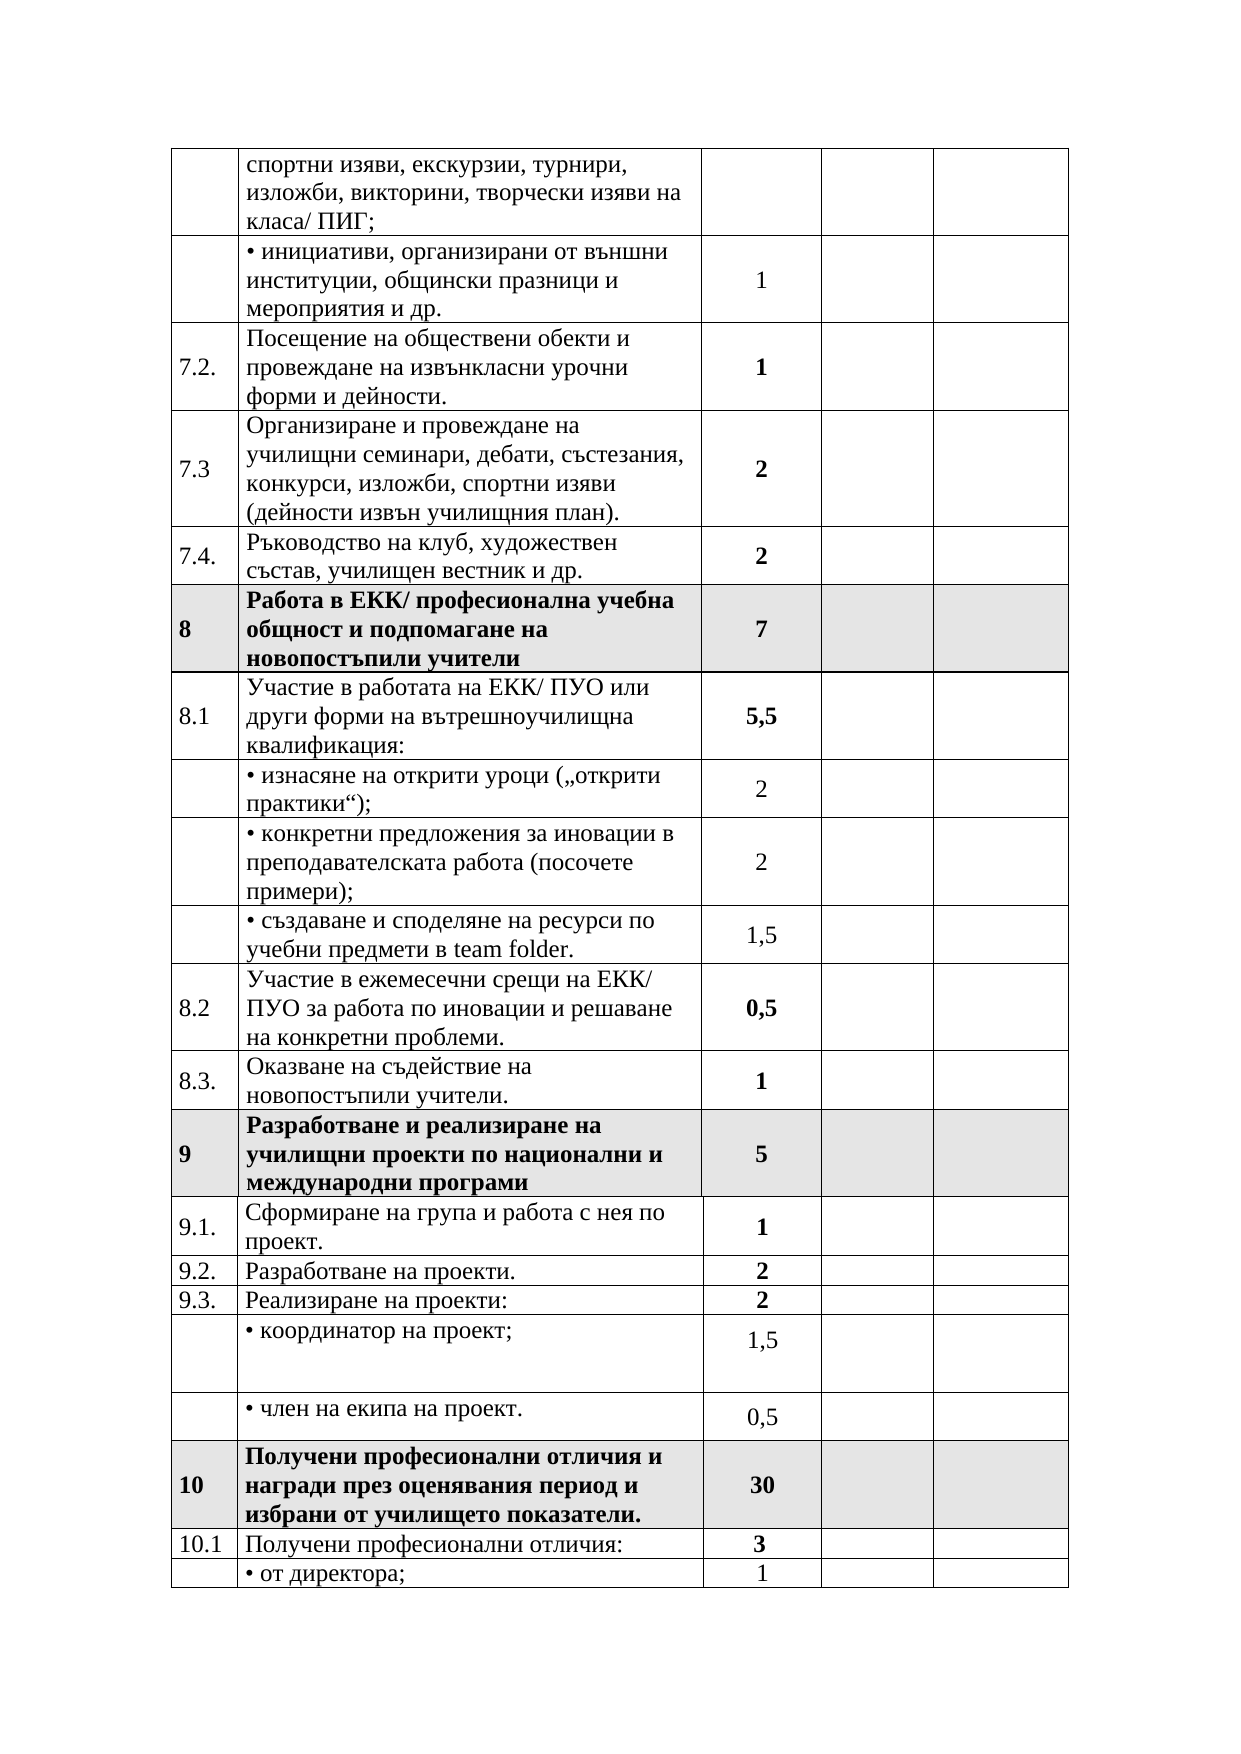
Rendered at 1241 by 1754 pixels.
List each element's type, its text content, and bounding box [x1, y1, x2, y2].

table_cell [822, 1197, 933, 1255]
table_cell [822, 1529, 933, 1557]
table_cell [822, 1315, 933, 1392]
table_cell Участие в работата на ЕКК/ ПУО или други форми на вътрешноучилищна квалификация: [239, 673, 701, 759]
table_cell 9.1. [172, 1197, 237, 1255]
table_cell [934, 1315, 1068, 1392]
table_cell [822, 236, 933, 322]
table_cell [934, 1441, 1068, 1528]
table_cell 0,5 [704, 1393, 821, 1440]
table_cell 5,5 [702, 673, 821, 759]
table_cell 7.4. [172, 527, 238, 584]
table_cell 8 [172, 585, 238, 671]
table_cell [934, 1393, 1068, 1440]
table_cell 1 [702, 323, 821, 409]
table_cell [934, 323, 1068, 409]
table_cell [822, 411, 933, 526]
table_cell [934, 236, 1068, 322]
table_cell 9 [172, 1110, 238, 1196]
table_cell 2 [702, 818, 821, 904]
table_cell [822, 818, 933, 904]
table_cell 1 [704, 1559, 821, 1587]
table_cell [822, 673, 933, 759]
table_cell [934, 1197, 1068, 1255]
table_cell • изнасяне на открити уроци („открити практики“); [239, 760, 701, 817]
table_cell [934, 964, 1068, 1050]
table_cell 1 [702, 236, 821, 322]
table_cell [822, 1256, 933, 1284]
table_cell Получени професионални отличия: [238, 1529, 703, 1557]
table_cell 1 [704, 1197, 821, 1255]
table_cell [172, 818, 238, 904]
table_cell [822, 1051, 933, 1109]
table_cell • създаване и споделяне на ресурси по учебни предмети в team folder. [239, 906, 701, 963]
table_cell [934, 760, 1068, 817]
table_cell [172, 1393, 237, 1440]
table_cell 1 [702, 1051, 821, 1109]
table_cell Посещение на обществени обекти и провеждане на извънкласни урочни форми и дейности. [239, 323, 701, 409]
table_cell 8.3. [172, 1051, 238, 1109]
table_cell [934, 527, 1068, 584]
table_cell 8.2 [172, 964, 238, 1050]
table_cell [822, 1110, 933, 1196]
table_cell Организиране и провеждане на училищни семинари, дебати, състезания, конкурси, изложби, спортни изяви (дейности извън училищния план). [239, 411, 701, 526]
table_cell [934, 585, 1068, 671]
table_cell [172, 149, 238, 235]
table_cell [172, 236, 238, 322]
table_cell [934, 1110, 1068, 1196]
table_cell Реализиране на проекти: [238, 1286, 703, 1314]
table_cell 9.2. [172, 1256, 237, 1284]
table_cell Ръководство на клуб, художествен състав, училищен вестник и др. [239, 527, 701, 584]
table_cell [934, 149, 1068, 235]
table_cell [822, 585, 933, 671]
table_cell 7 [702, 585, 821, 671]
table_cell [172, 906, 238, 963]
table_cell 0,5 [702, 964, 821, 1050]
table_cell 2 [702, 527, 821, 584]
table_cell 7.3 [172, 411, 238, 526]
table_cell [934, 1051, 1068, 1109]
table_cell [822, 906, 933, 963]
table_cell • инициативи, организирани от външни институции, общински празници и мероприятия и др. [239, 236, 701, 322]
table_cell 2 [704, 1286, 821, 1314]
table_cell Разработване и реализиране на училищни проекти по национални и международни програми [239, 1110, 701, 1196]
table_cell [822, 1441, 933, 1528]
table_cell • координатор на проект; [238, 1315, 703, 1392]
table_cell [934, 1529, 1068, 1557]
table_cell Разработване на проекти. [238, 1256, 703, 1284]
table_cell [822, 323, 933, 409]
table_cell 3 [704, 1529, 821, 1557]
table_cell • конкретни предложения за иновации в преподавателската работа (посочете примери); [239, 818, 701, 904]
table_cell 1,5 [704, 1315, 821, 1392]
table_cell [934, 673, 1068, 759]
table_cell 30 [704, 1441, 821, 1528]
table_cell 1 [702, 149, 821, 235]
table_cell 1,5 [702, 906, 821, 963]
table_cell Оказване на съдействие на новопостъпили учители. [239, 1051, 701, 1109]
table_cell 2 [702, 411, 821, 526]
table_cell [822, 527, 933, 584]
table_cell [934, 1256, 1068, 1284]
table_cell 9.3. [172, 1286, 237, 1314]
table_cell 2 [704, 1256, 821, 1284]
table_cell Получени професионални отличия и награди през оценявания период и избрани от училището показатели. [238, 1441, 703, 1528]
table_cell 10.1 [172, 1529, 237, 1557]
table_cell [934, 1559, 1068, 1587]
table_cell • член на екипа на проект. [238, 1393, 703, 1440]
table_cell [822, 149, 933, 235]
table_cell 10 [172, 1441, 237, 1528]
table_cell Сформиране на група и работа с нея по проект. [238, 1197, 703, 1255]
table_cell [172, 1315, 237, 1392]
table_cell Участие в ежемесечни срещи на ЕКК/ ПУО за работа по иновации и решаване на конкретни проблеми. [239, 964, 701, 1050]
table_cell 7.2. [172, 323, 238, 409]
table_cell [239, 149, 701, 235]
table_cell [822, 1286, 933, 1314]
table_cell [822, 1559, 933, 1587]
table_cell • от директора; [238, 1559, 703, 1587]
table_cell Работа в ЕКК/ професионална учебна общност и подпомагане на новопостъпили учители [239, 585, 701, 671]
table_cell 2 [702, 760, 821, 817]
table_cell [822, 760, 933, 817]
table_cell [822, 1393, 933, 1440]
table_cell [822, 964, 933, 1050]
table_cell [934, 818, 1068, 904]
table_cell [172, 1559, 237, 1587]
table_cell 5 [702, 1110, 821, 1196]
table_cell [934, 1286, 1068, 1314]
table_cell [172, 760, 238, 817]
table_cell [934, 906, 1068, 963]
table_cell [934, 411, 1068, 526]
table_cell 8.1 [172, 673, 238, 759]
